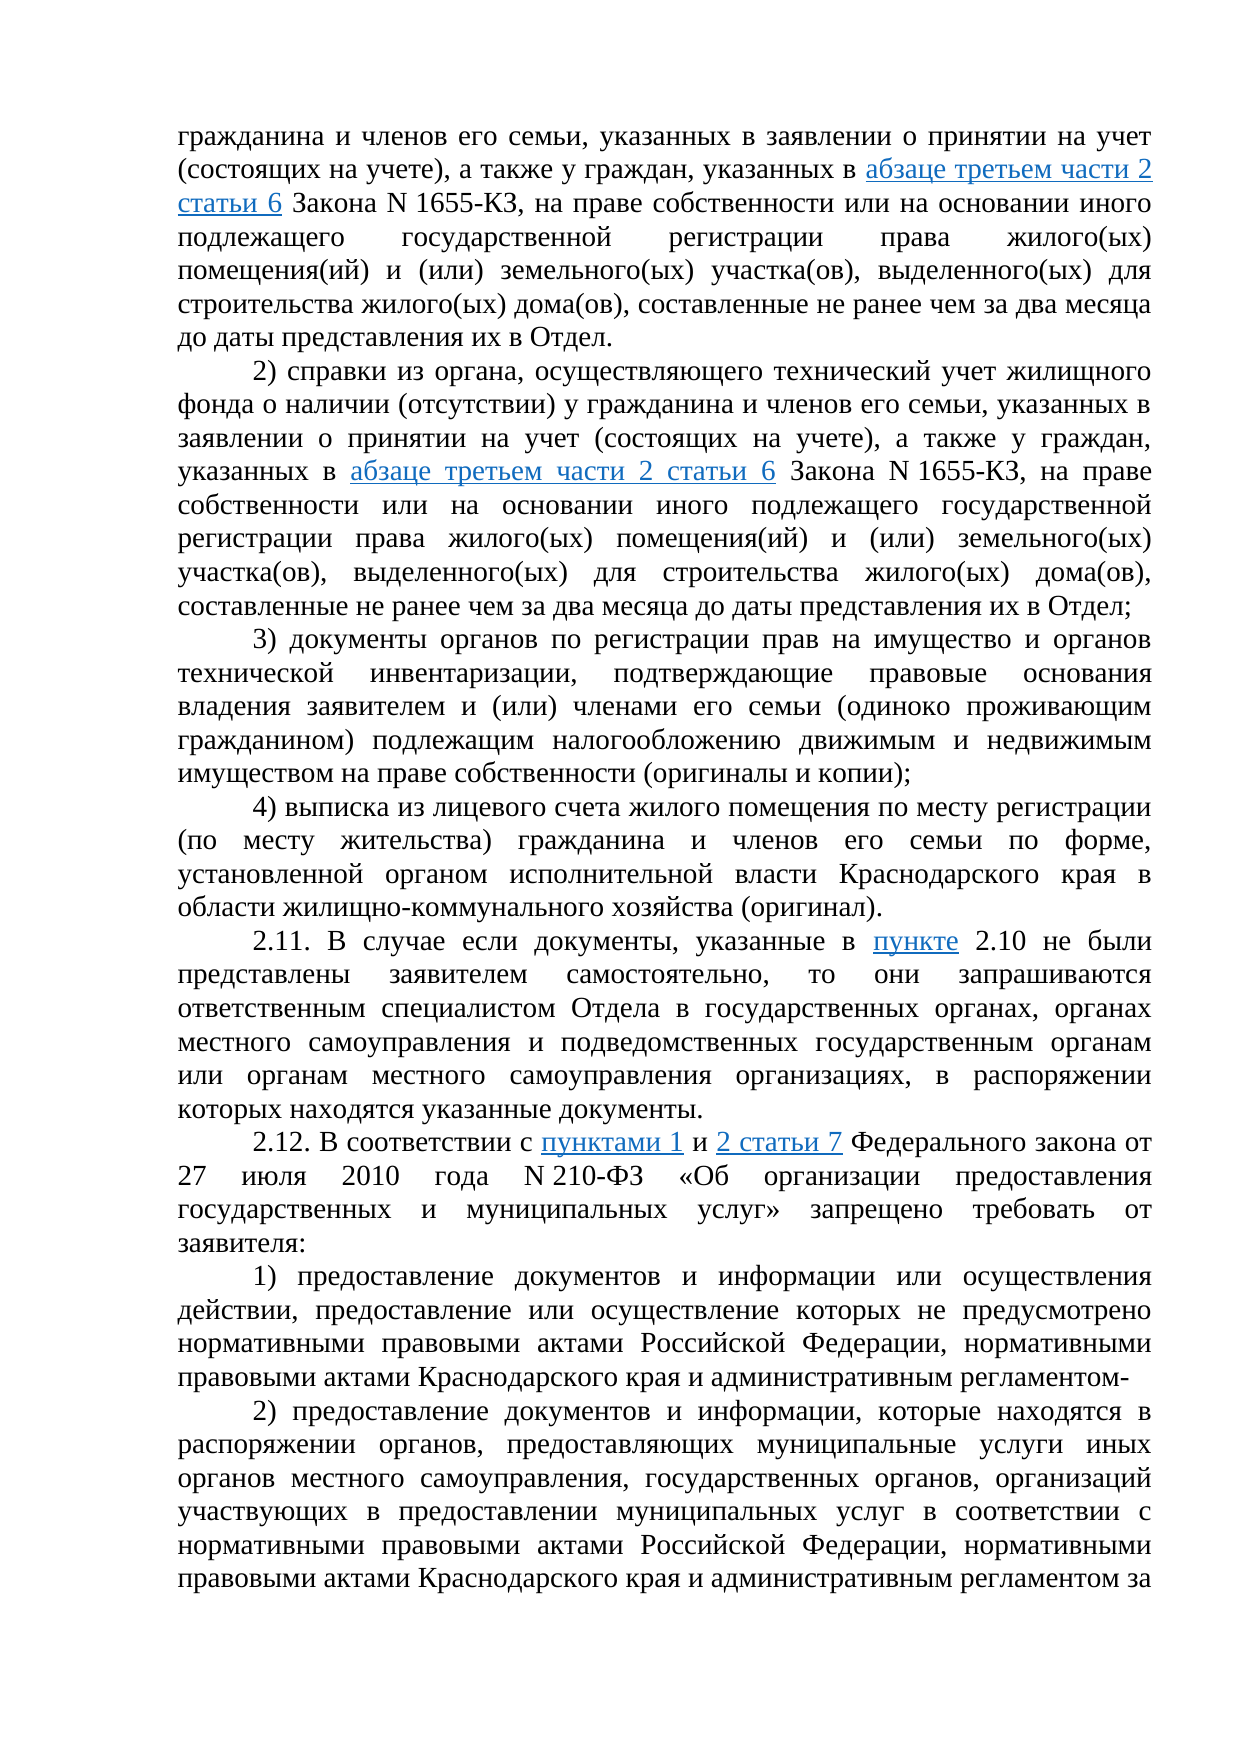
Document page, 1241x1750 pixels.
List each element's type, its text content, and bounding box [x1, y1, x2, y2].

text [177, 1393, 1152, 1594]
text 1) предоставление документов и информации или осуществления действии, предоставление или осуществление которых не предусмотрено нормативными правовыми актами Российской Федерации, нормативными правовыми актами Краснодарского края и административным регламентом- [177, 1258, 1152, 1393]
text 2) справки из органа, осуществляющего технический учет жилищного фонда о наличии (отсутствии) у гражданина и членов его семьи, указанных в заявлении о принятии на учет (состоящих на учете), а также у граждан, указанных в абзаце третьем части 2 статьи 6 Закона N 1655-КЗ, на праве собственности или на основании иного подлежащего государственной регистрации права жилого(ых) помещения(ий) и (или) земельного(ых) участка(ов), выделенного(ых) для строительства жилого(ых) дома(ов), составленные не ранее чем за два месяца до даты представления их в Отдел; [177, 353, 1152, 621]
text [177, 118, 1152, 353]
text 2.11. В случае если документы, указанные в пункте 2.10 не были представлены заявителем самостоятельно, то они запрашиваются ответственным специалистом Отдела в государственных органах, органах местного самоуправления и подведомственных государственным органам или органам местного самоуправления организациях, в распоряжении которых находятся указанные документы. [177, 923, 1152, 1124]
text 2.12. В соответствии с пунктами 1 и 2 статьи 7 Федерального закона от 27 июля 2010 года N 210-ФЗ «Об организации предоставления государственных и муниципальных услуг» запрещено требовать от заявителя: [177, 1124, 1152, 1258]
text 4) выписка из лицевого счета жилого помещения по месту регистрации (по месту жительства) гражданина и членов его семьи по форме, установленной органом исполнительной власти Краснодарского края в области жилищно-коммунального хозяйства (оригинал). [177, 789, 1152, 923]
text 3) документы органов по регистрации прав на имущество и органов технической инвентаризации, подтверждающие правовые основания владения заявителем и (или) членами его семьи (одиноко проживающим гражданином) подлежащим налогообложению движимым и недвижимым имуществом на праве собственности (оригиналы и копии); [177, 621, 1152, 789]
